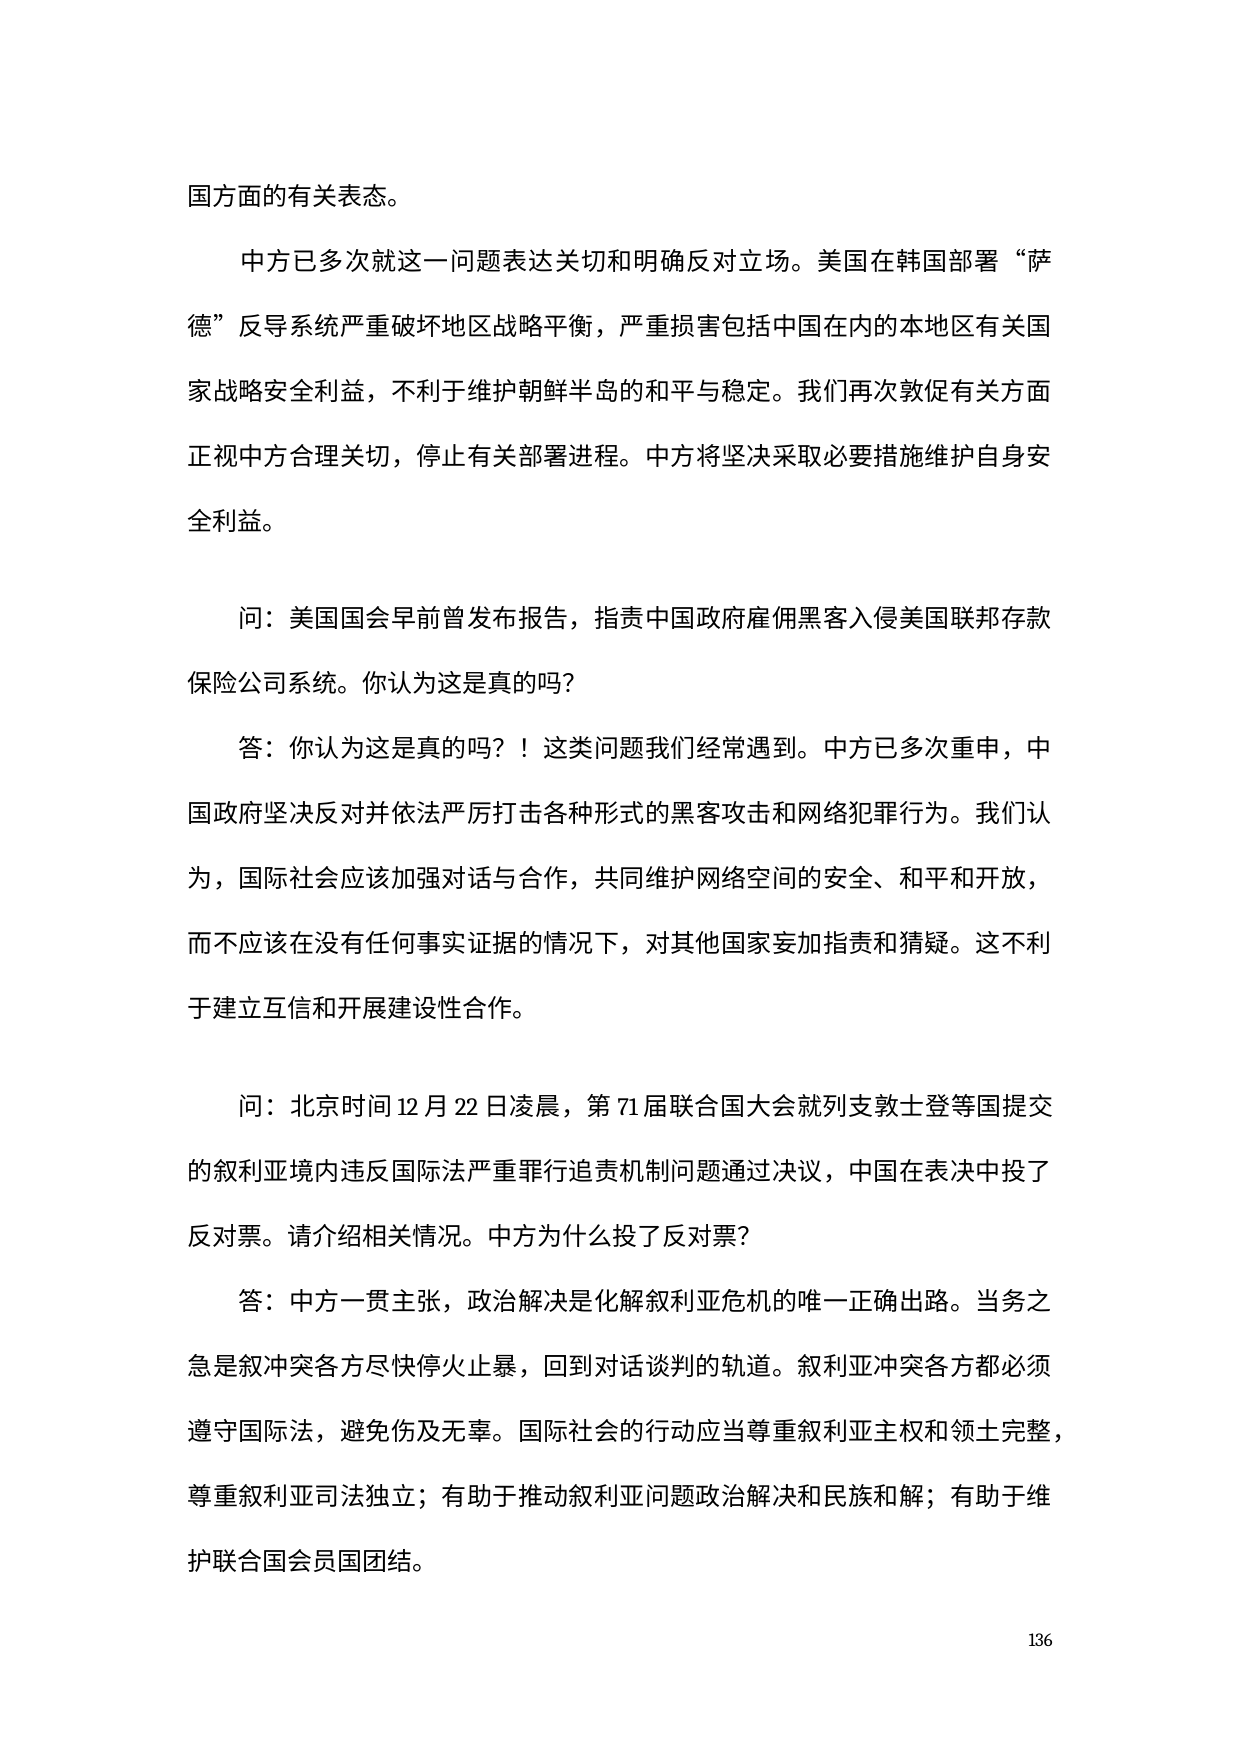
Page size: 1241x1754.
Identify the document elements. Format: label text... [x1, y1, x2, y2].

text 问：美国国会早前曾发布报告，指责中国政府雇佣黑客入侵美国联邦存款保险公司系统。你认为这是真的吗？ [187, 584, 1053, 714]
text 答：中方一贯主张，政治解决是化解叙利亚危机的唯一正确出路。当务之急是叙冲突各方尽快停火止暴，回到对话谈判的轨道。叙利亚冲突各方都必须遵守国际法，避免伤及无辜。国际社会的行动应当尊重叙利亚主权和领土完整，尊重叙利亚司法独立；有助于推动叙利亚问题政治解决和民族和解；有助于维护联合国会员国团结。 [187, 1267, 1053, 1592]
text 中方已多次就这一问题表达关切和明确反对立场。美国在韩国部署“萨德”反导系统严重破坏地区战略平衡，严重损害包括中国在内的本地区有关国家战略安全利益，不利于维护朝鲜半岛的和平与稳定。我们再次敦促有关方面正视中方合理关切，停止有关部署进程。中方将坚决采取必要措施维护自身安全利益。 [187, 227, 1053, 552]
text 答：你认为这是真的吗？！这类问题我们经常遇到。中方已多次重申，中国政府坚决反对并依法严厉打击各种形式的黑客攻击和网络犯罪行为。我们认为，国际社会应该加强对话与合作，共同维护网络空间的安全、和平和开放，而不应该在没有任何事实证据的情况下，对其他国家妄加指责和猜疑。这不利于建立互信和开展建设性合作。 [187, 714, 1053, 1039]
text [187, 162, 1053, 227]
text 问：北京时间12月22日凌晨，第71届联合国大会就列支敦士登等国提交的叙利亚境内违反国际法严重罪行追责机制问题通过决议，中国在表决中投了反对票。请介绍相关情况。中方为什么投了反对票？ [187, 1072, 1053, 1267]
